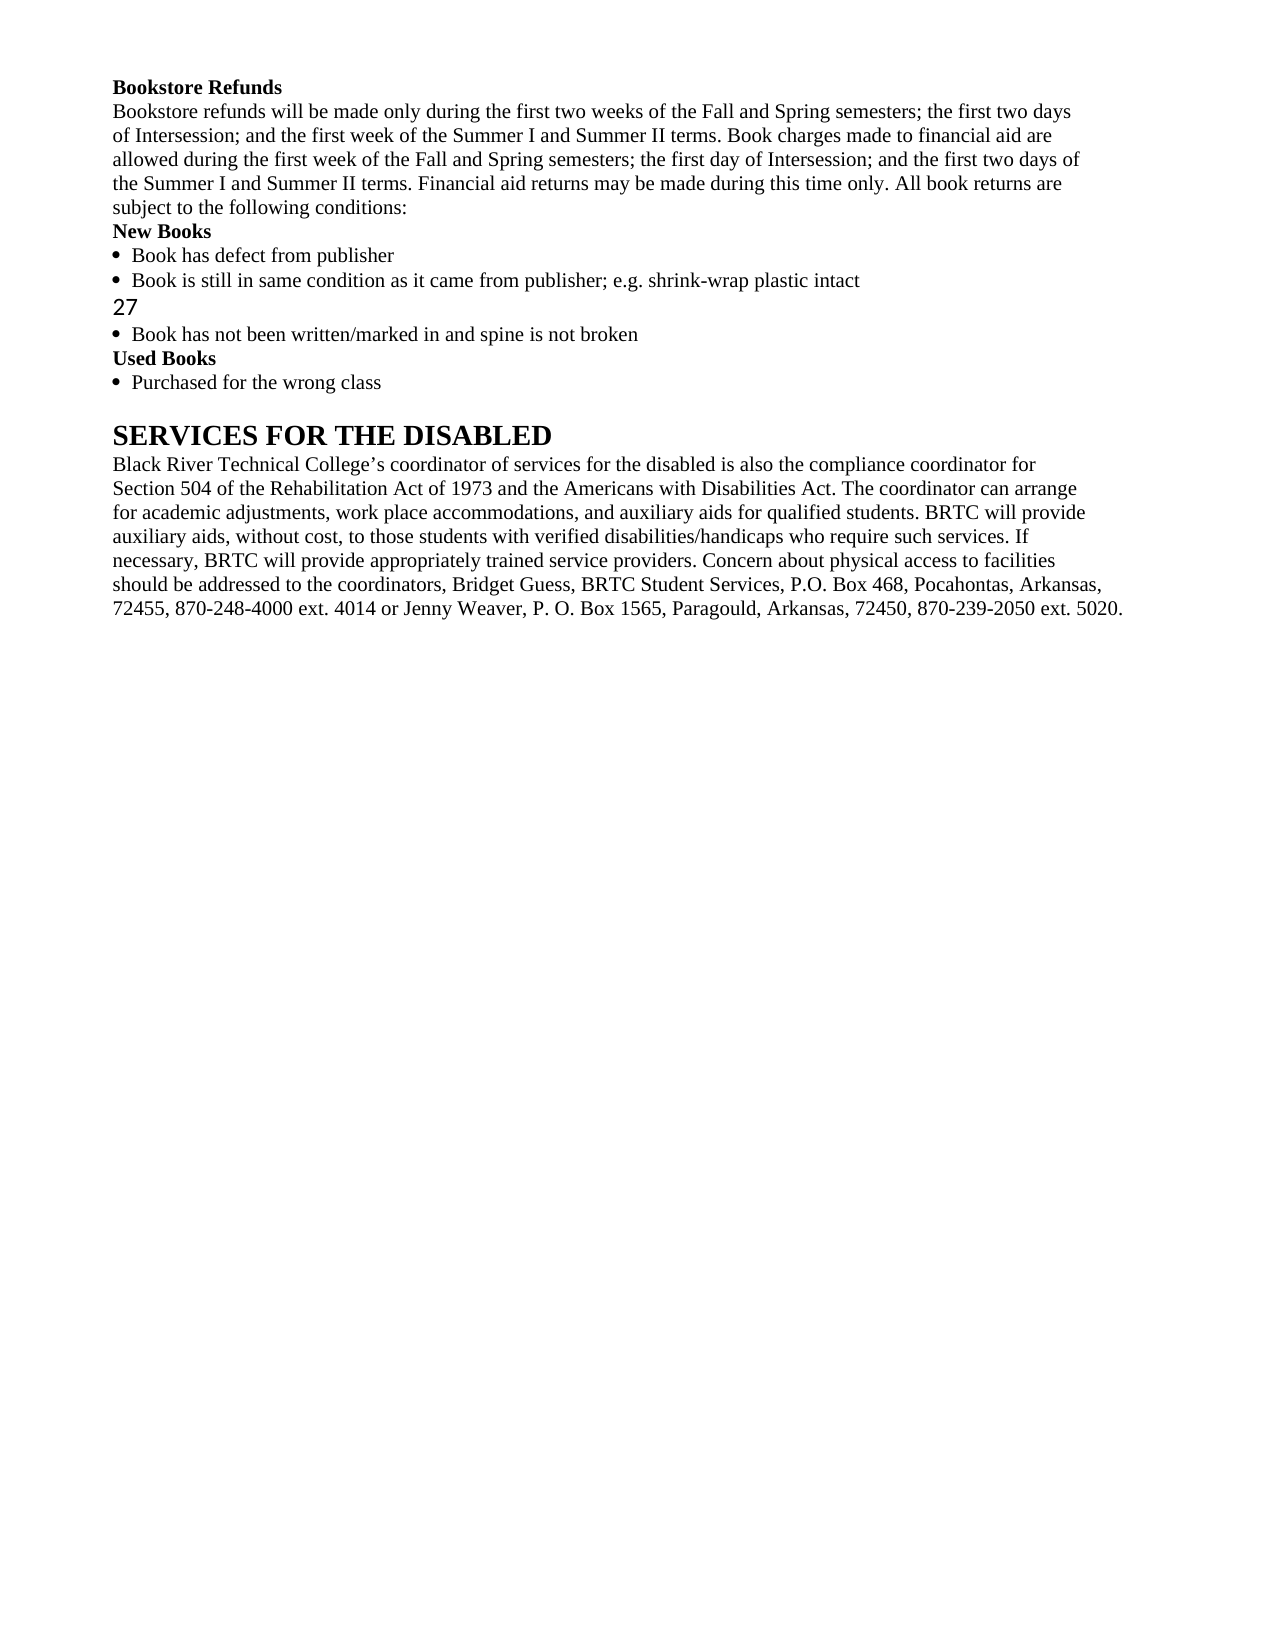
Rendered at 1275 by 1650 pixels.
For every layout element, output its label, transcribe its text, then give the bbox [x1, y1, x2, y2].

text Book has not been written/marked in and spine is not broken [112, 322, 1162, 346]
text 72455, 870-248-4000 ext. 4014 or Jenny Weaver, P. O. Box 1565, Paragould, Arkansas, 72450, 870-239-2050 ext. 5020. [112, 596, 1162, 620]
text Purchased for the wrong class [112, 370, 1162, 394]
text New Books [112, 219, 1162, 243]
text of Intersession; and the first week of the Summer I and Summer II terms. Book charges made to financial aid are [112, 123, 1162, 147]
text Section 504 of the Rehabilitation Act of 1973 and the Americans with Disabilities Act. The coordinator can arrange [112, 476, 1162, 500]
text auxiliary aids, without cost, to those students with verified disabilities/handicaps who require such services. If [112, 524, 1162, 548]
text SERVICES FOR THE DISABLED [112, 418, 1162, 452]
text Bookstore refunds will be made only during the first two weeks of the Fall and Spring semesters; the first two days [112, 99, 1162, 123]
text should be addressed to the coordinators, Bridget Guess, BRTC Student Services, P.O. Box 468, Pocahontas, Arkansas, [112, 572, 1162, 596]
text for academic adjustments, work place accommodations, and auxiliary aids for qualified students. BRTC will provide [112, 500, 1162, 524]
text subject to the following conditions: [112, 195, 1162, 219]
text Used Books [112, 346, 1162, 370]
text Book has defect from publisher [112, 243, 1162, 267]
text Bookstore Refunds [112, 75, 1162, 99]
text necessary, BRTC will provide appropriately trained service providers. Concern about physical access to facilities [112, 548, 1162, 572]
text 27 [112, 292, 1162, 322]
text Black River Technical College’s coordinator of services for the disabled is also the compliance coordinator for [112, 452, 1162, 476]
text the Summer I and Summer II terms. Financial aid returns may be made during this time only. All book returns are [112, 171, 1162, 195]
text allowed during the first week of the Fall and Spring semesters; the first day of Intersession; and the first two days of [112, 147, 1162, 171]
text Book is still in same condition as it came from publisher; e.g. shrink-wrap plastic intact [112, 267, 1162, 292]
